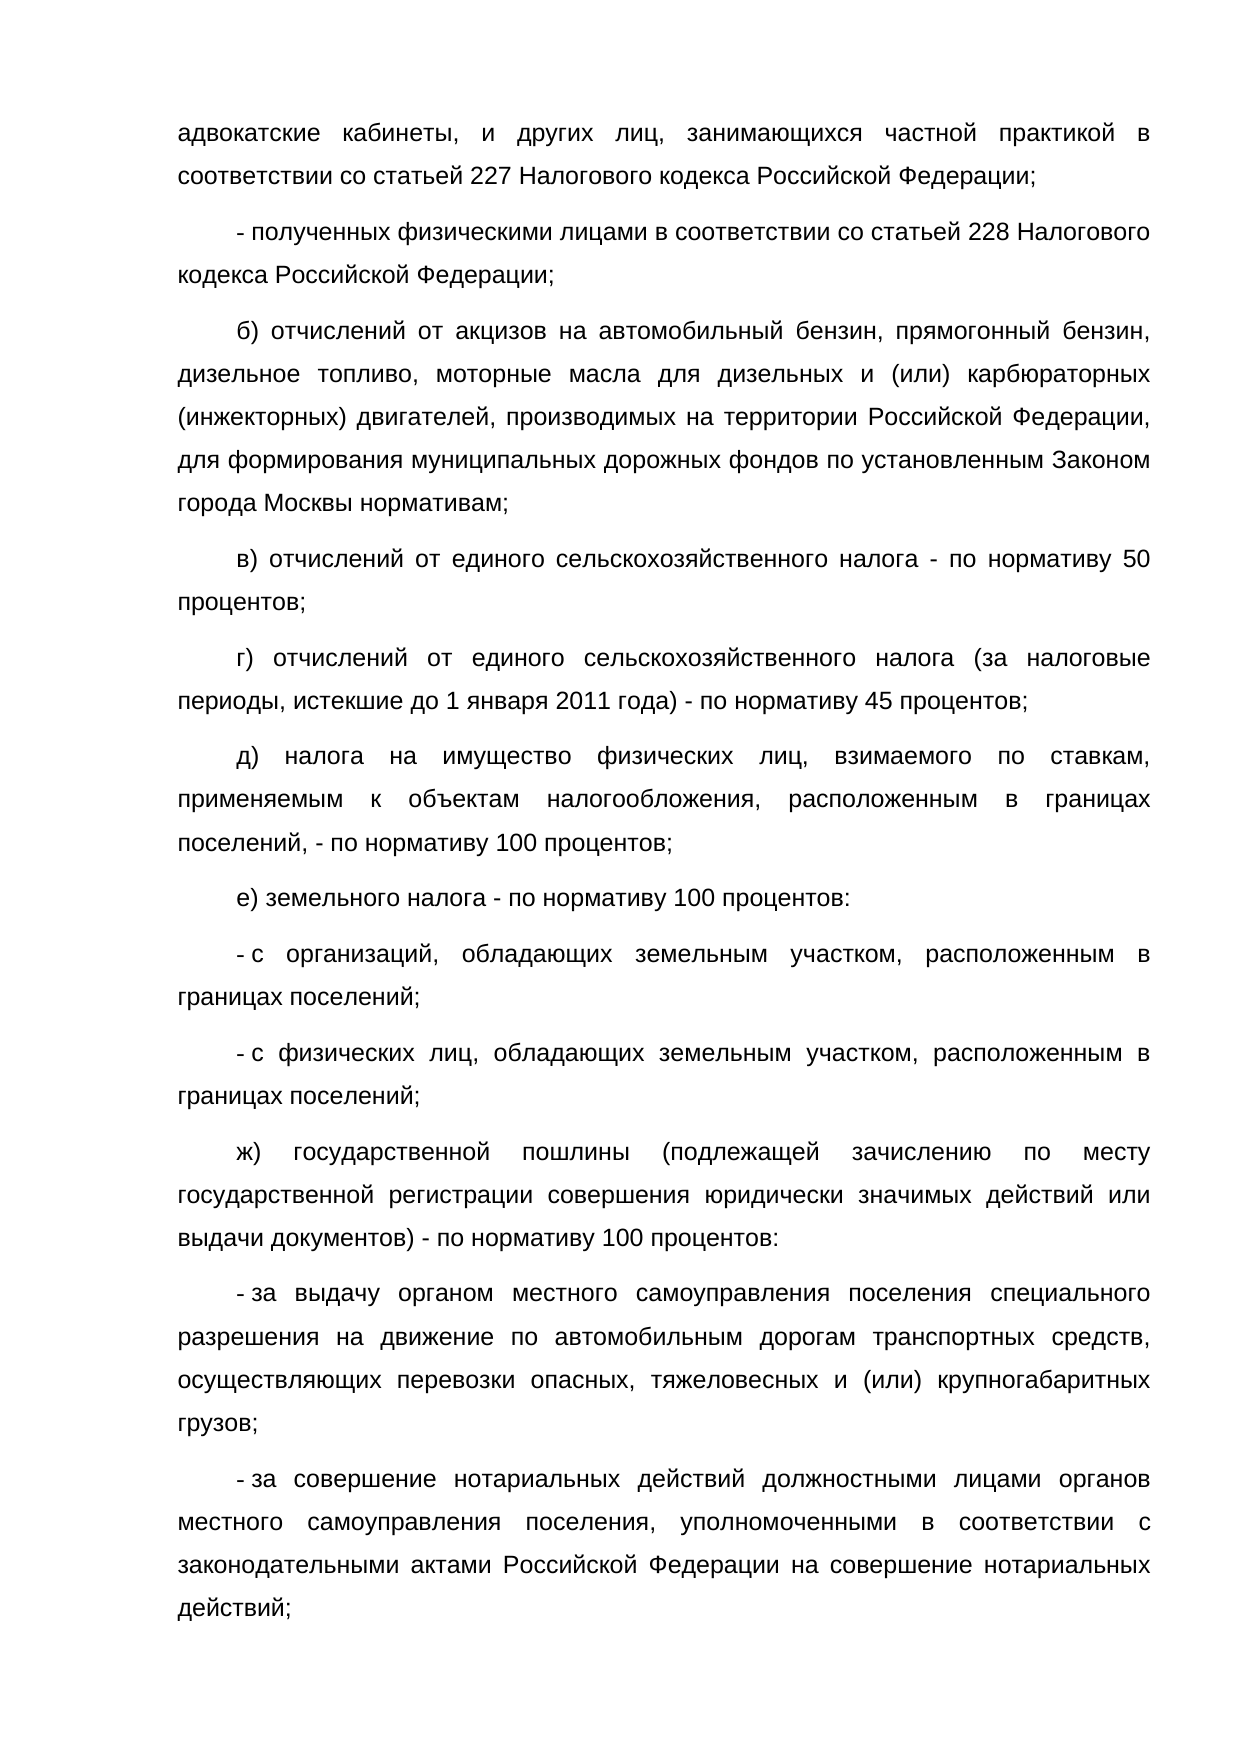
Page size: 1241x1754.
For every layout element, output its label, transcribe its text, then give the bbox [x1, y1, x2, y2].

text в) отчислений от единого сельскохозяйственного налога - по нормативу 50 процентов; [177, 544, 1152, 616]
text д) налога на имущество физических лиц, взимаемого по ставкам, применяемым к объектам налогообложения, расположенным в границах поселений, - по нормативу 100 процентов; [177, 741, 1152, 856]
list за выдачу органом местного самоуправления поселения специального разрешения на движение по автомобильным дорогам транспортных средств, осуществляющих перевозки опасных, тяжеловесных и (или) крупногабаритных грузов; [177, 1278, 1152, 1437]
list с организаций, обладающих земельным участком, расположенным в границах поселений; [177, 939, 1152, 1011]
list полученных физическими лицами в соответствии со статьей 228 Налогового кодекса Российской Федерации; [177, 217, 1152, 289]
text б) отчислений от акцизов на автомобильный бензин, прямогонный бензин, дизельное топливо, моторные масла для дизельных и (или) карбюраторных (инжекторных) двигателей, производимых на территории Российской Федерации, для формирования муниципальных дорожных фондов по установленным Законом города Москвы нормативам; [177, 316, 1152, 517]
list с физических лиц, обладающих земельным участком, расположенным в границах поселений; [177, 1038, 1152, 1110]
text г) отчислений от единого сельскохозяйственного налога (за налоговые периоды, истекшие до 1 января 2011 года) - по нормативу 45 процентов; [177, 643, 1152, 714]
list за совершение нотариальных действий должностными лицами органов местного самоуправления поселения, уполномоченными в соответствии с законодательными актами Российской Федерации на совершение нотариальных действий; [177, 1463, 1152, 1622]
text е) земельного налога - по нормативу 100 процентов: [177, 883, 1152, 912]
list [177, 118, 1152, 190]
text ж) государственной пошлины (подлежащей зачислению по месту государственной регистрации совершения юридически значимых действий или выдачи документов) - по нормативу 100 процентов: [177, 1137, 1152, 1252]
